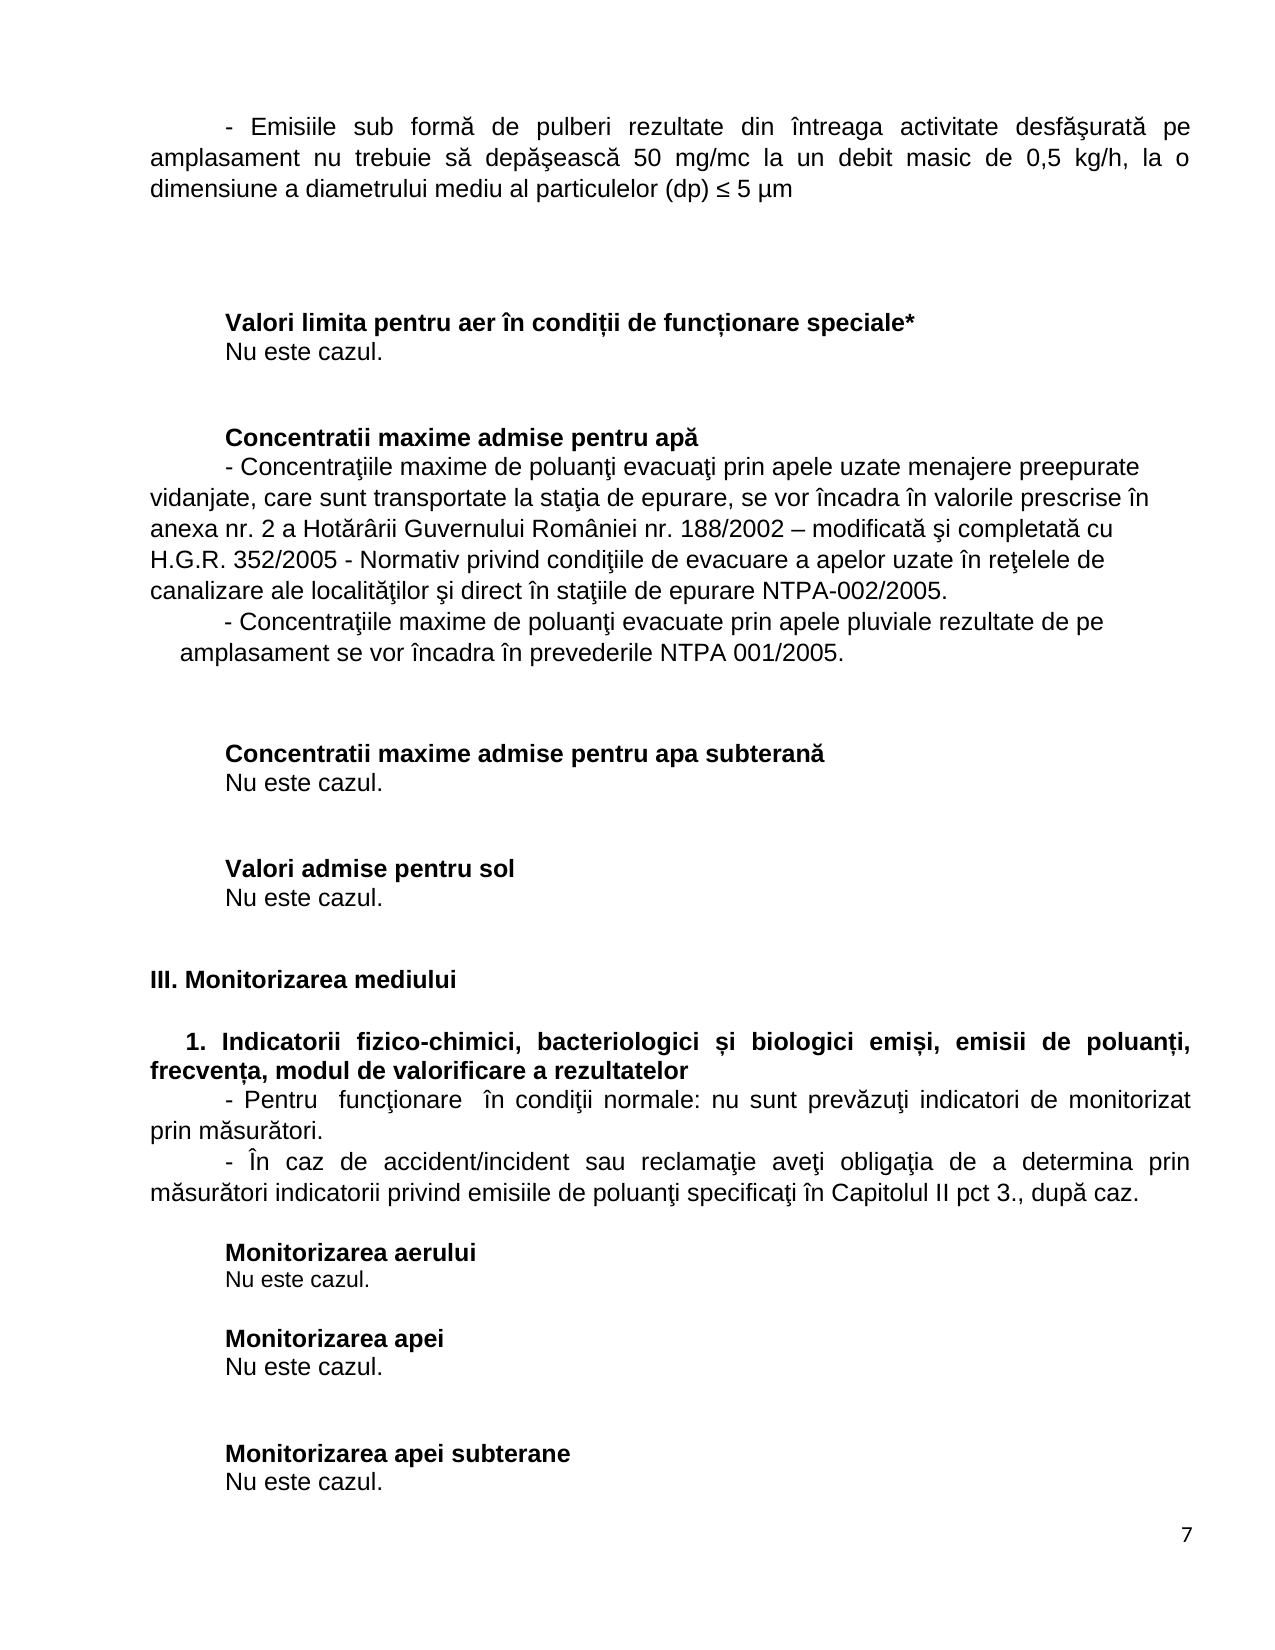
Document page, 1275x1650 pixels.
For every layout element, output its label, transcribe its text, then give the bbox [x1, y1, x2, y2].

text Monitorizarea aerului [194, 1238, 1192, 1266]
text Nu este cazul. [225, 337, 1192, 366]
text - Pentru funcţionare în condiţii normale: nu sunt prevăzuţi indicatori de monitorizat prin măsurători. [150, 1085, 1192, 1144]
text Valori admise pentru sol [150, 854, 1192, 883]
text - În caz de accident/incident sau reclamaţie aveţi obligaţia de a determina prin măsurători indicatorii privind emisiile de poluanţi specificaţi în Capitolul II pct 3., după caz. [150, 1147, 1192, 1207]
text - Concentraţiile maxime de poluanţi evacuate prin apele pluviale rezultate de pe amplasament se vor încadra în prevederile NTPA 001/2005. [179, 607, 1192, 667]
text Nu este cazul. [225, 1352, 1192, 1381]
subtitle III. Monitorizarea mediului [150, 966, 1192, 994]
text Concentratii maxime admise pentru apa subterană [150, 739, 1192, 768]
subtitle 1. Indicatorii fizico-chimici, bacteriologici și biologici emiși, emisii de poluanți, frecvența, modul de valorificare a rezultatelor [150, 1027, 1192, 1085]
text Nu este cazul. [225, 1467, 1192, 1496]
text Monitorizarea apei subterane [194, 1439, 1192, 1467]
text - Emisiile sub formă de pulberi rezultate din întreaga activitate desfăşurată pe amplasament nu trebuie să depăşească 50 mg/mc la un debit masic de 0,5 kg/h, la o dimensiune a diametrului mediu al particulelor (dp) ≤ 5 µm [150, 112, 1192, 203]
text Concentratii maxime admise pentru apă [150, 423, 1192, 452]
text Nu este cazul. [150, 1266, 1192, 1293]
text Monitorizarea apei [225, 1324, 1192, 1352]
text Nu este cazul. [225, 883, 1192, 912]
text - Concentraţiile maxime de poluanţi evacuaţi prin apele uzate menajere preepurate vidanjate, care sunt transportate la staţia de epurare, se vor încadra în valorile prescrise în anexa nr. Hotărârii Guvernului României nr. 188/2002 – modificată şi completată cu H.G.R. 352/2005 - Normativ privind condiţiile de evacuare a apelor uzate în reţelele de canalizare ale localităţilor şi direct în staţiile de epurare NTPA-002/2005. [150, 452, 1192, 605]
text Valori limita pentru aer în condiții de funcționare speciale* [150, 308, 1192, 337]
text Nu este cazul. [150, 768, 1192, 797]
